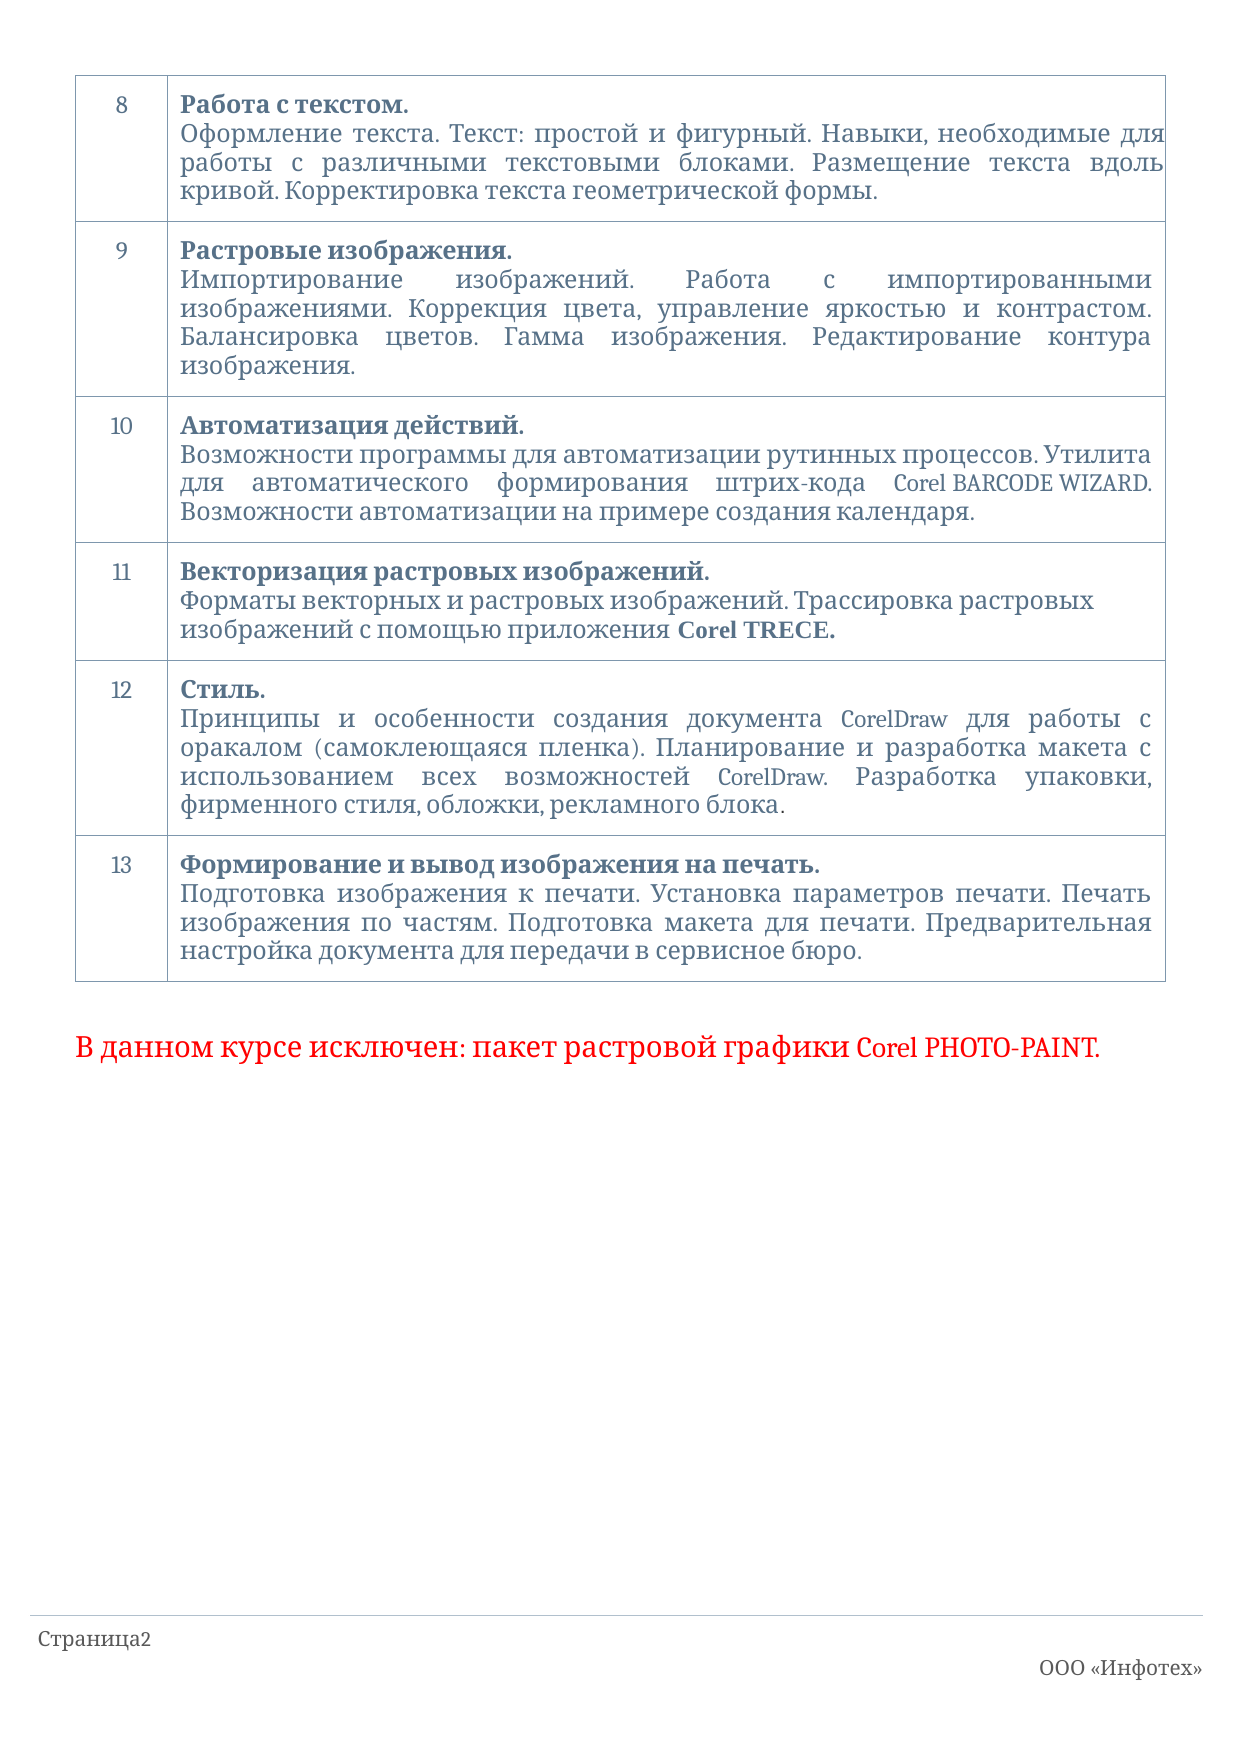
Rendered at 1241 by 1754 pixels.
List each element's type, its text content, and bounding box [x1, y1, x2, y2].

table_cell Стиль. Принципы и особенности создания документа CorelDraw для работы с оракалом (самоклеющаяся пленка). Планирование и разработка макета с использованием всех возможностей CorelDraw. Разработка упаковки, фирменного стиля, обложки, рекламного блока. [168, 661, 1165, 835]
table_cell 13 [76, 836, 167, 981]
table_cell Растровые изображения. Импортирование изображений. Работа с импортированными изображениями. Коррекция цвета, управление яркостью и контрастом. Балансировка цветов. Гамма изображения. Редактирование контура изображения. [168, 222, 1165, 396]
table_cell 9 [76, 222, 167, 396]
table_cell 12 [76, 661, 167, 835]
table_cell Работа с текстом. Оформление текста. Текст: простой и фигурный. Навыки, необходимые для работы с различными текстовыми блоками. Размещение текста вдоль кривой. Корректировка текста геометрической формы. [168, 76, 1165, 221]
table_cell 11 [76, 543, 167, 660]
table_cell Векторизация растровых изображений. Форматы векторных и растровых изображений. Трассировка растровых изображений с помощью приложения Corel TRECE. [168, 543, 1165, 660]
table_cell 8 [76, 76, 167, 221]
table_cell Формирование и вывод изображения на печать. Подготовка изображения к печати. Установка параметров печати. Печать изображения по частям. Подготовка макета для печати. Предварительная настройка документа для передачи в сервисное бюро. [168, 836, 1165, 981]
text В данном курсе исключен: пакет растровой графики Corel PHOTO-PAINT. [75, 1032, 1165, 1065]
table_cell Автоматизация действий. Возможности программы для автоматизации рутинных процессов. Утилита для автоматического формирования штрих-кода Corel BARCODE WIZARD. Возможности автоматизации на примере создания календаря. [168, 397, 1165, 542]
table_cell 10 [76, 397, 167, 542]
